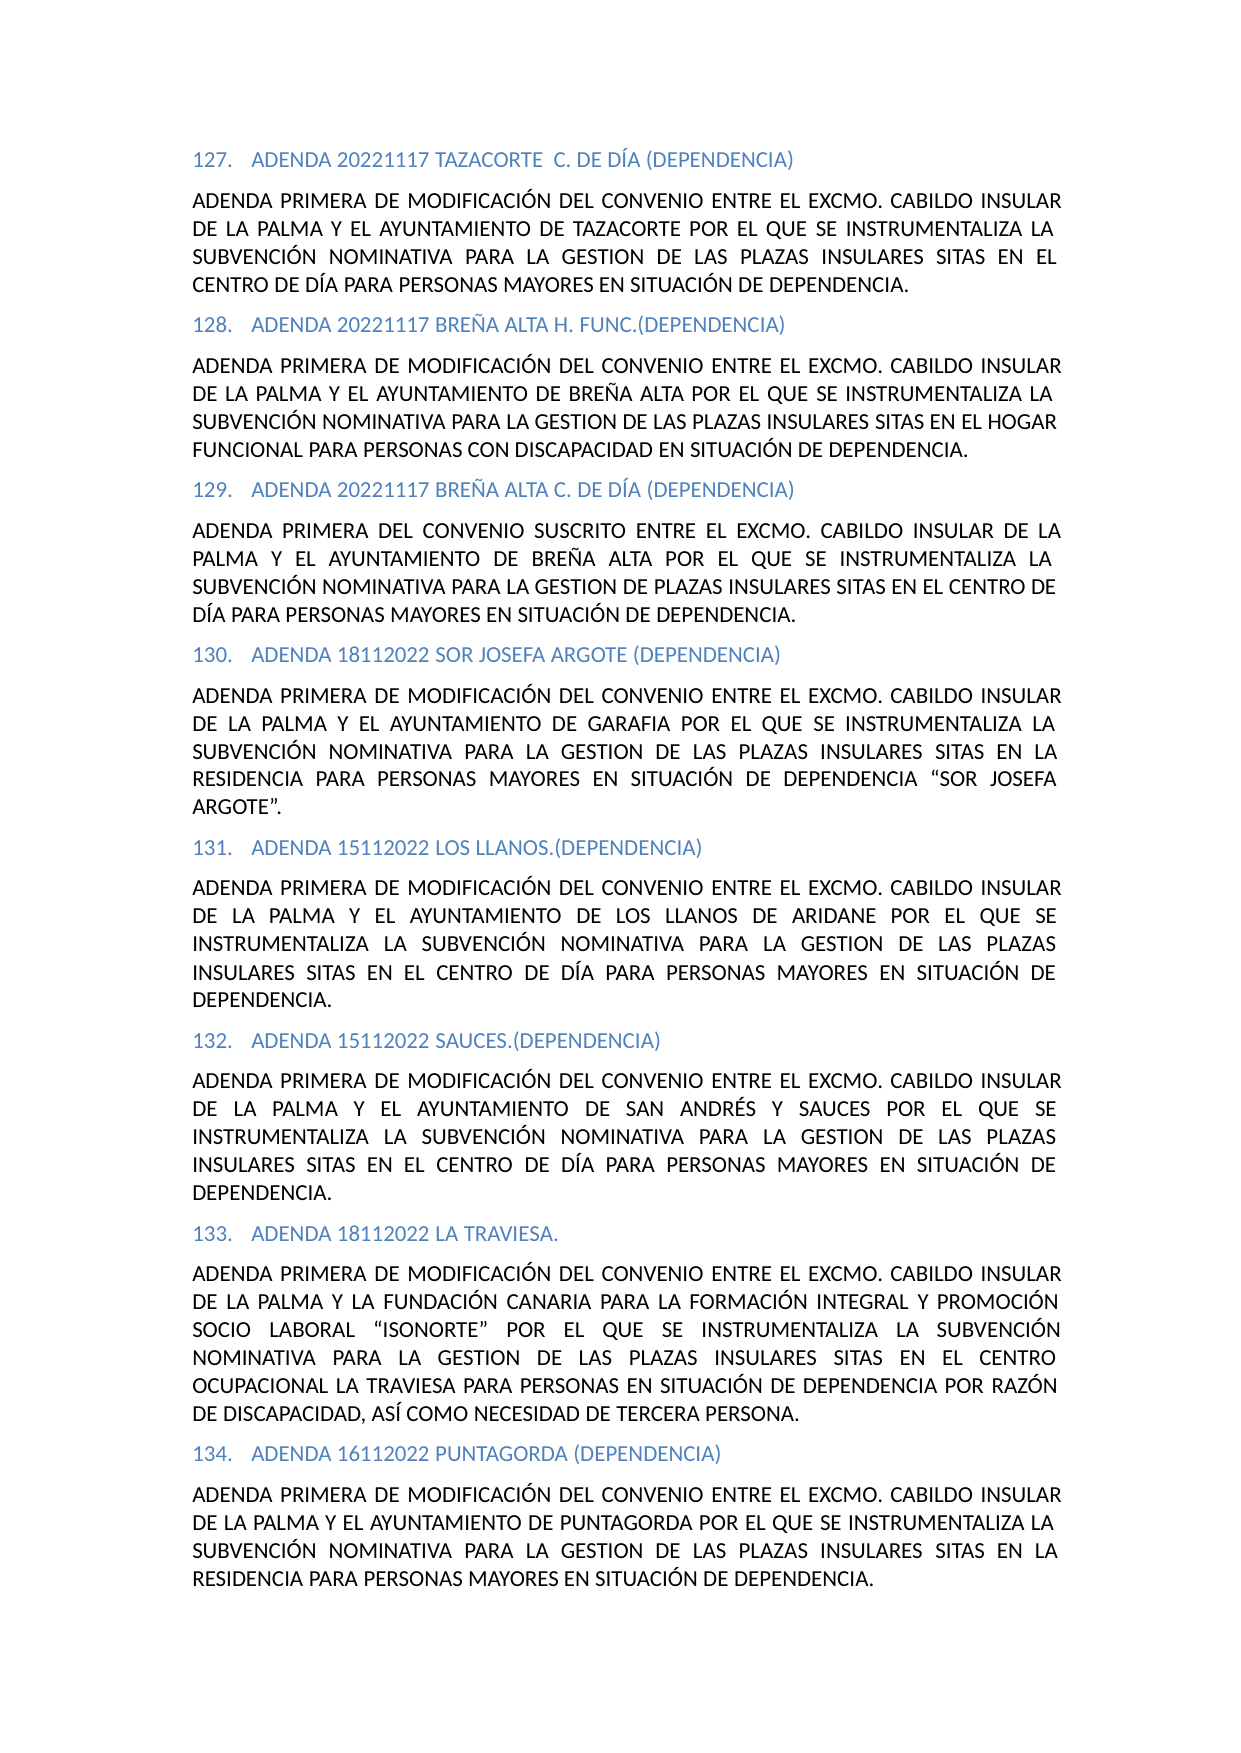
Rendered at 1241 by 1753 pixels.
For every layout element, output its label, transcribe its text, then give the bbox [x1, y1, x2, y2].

text ADENDA PRIMERA DE MODIFICACIÓN DEL CONVENIO ENTRE EL EXCMO. CABILDO INSULAR [192, 351, 1088, 379]
text SUBVENCIÓN NOMINATIVA PARA LA GESTION DE LAS PLAZAS INSULARES SITAS EN EL HOGAR [192, 407, 1088, 435]
text DÍA PARA PERSONAS MAYORES EN SITUACIÓN DE DEPENDENCIA. [192, 600, 1088, 628]
text FUNCIONAL PARA PERSONAS CON DISCAPACIDAD EN SITUACIÓN DE DEPENDENCIA. [192, 435, 1088, 463]
text DE LA PALMA Y EL AYUNTAMIENTO DE SAN ANDRÉS Y SAUCES POR EL QUE SE [192, 1094, 1088, 1122]
text SUBVENCIÓN NOMINATIVA PARA LA GESTION DE LAS PLAZAS INSULARES SITAS EN EL [192, 242, 1088, 270]
text ADENDA PRIMERA DE MODIFICACIÓN DEL CONVENIO ENTRE EL EXCMO. CABILDO INSULAR [192, 873, 1088, 901]
text ADENDA PRIMERA DE MODIFICACIÓN DEL CONVENIO ENTRE EL EXCMO. CABILDO INSULAR [192, 1259, 1088, 1287]
text DE LA PALMA Y EL AYUNTAMIENTO DE BREÑA ALTA POR EL QUE SE INSTRUMENTALIZA LA [192, 379, 1088, 407]
text SUBVENCIÓN NOMINATIVA PARA LA GESTION DE PLAZAS INSULARES SITAS EN EL CENTRO DE [192, 572, 1088, 600]
text 33. ADENDA 18112022 LA TRAVIESA. [204, 1219, 584, 1247]
text DEPENDENCIA. [192, 1178, 1088, 1206]
text 32. ADENDA 15112022 SAUCES.(DEPENDENCIA) [204, 1026, 687, 1054]
text ADENDA PRIMERA DE MODIFICACIÓN DEL CONVENIO ENTRE EL EXCMO. CABILDO INSULAR [192, 681, 1088, 709]
text 29. ADENDA 20221117 BREÑA ALTA C. DE DÍA (DEPENDENCIA) [204, 475, 822, 503]
text SUBVENCIÓN NOMINATIVA PARA LA GESTION DE LAS PLAZAS INSULARES SITAS EN LA [192, 737, 1088, 765]
text SOCIO LABORAL “ISONORTE” POR EL QUE SE INSTRUMENTALIZA LA SUBVENCIÓN [192, 1315, 1088, 1343]
text ADENDA PRIMERA DEL CONVENIO SUSCRITO ENTRE EL EXCMO. CABILDO INSULAR DE LA [192, 516, 1088, 544]
text DEPENDENCIA. [192, 986, 1088, 1013]
text INSTRUMENTALIZA LA SUBVENCIÓN NOMINATIVA PARA LA GESTION DE LAS PLAZAS [192, 929, 1088, 957]
text SUBVENCIÓN NOMINATIVA PARA LA GESTION DE LAS PLAZAS INSULARES SITAS EN LA [192, 1536, 1088, 1564]
text RESIDENCIA PARA PERSONAS MAYORES EN SITUACIÓN DE DEPENDENCIA. [192, 1564, 1088, 1592]
text DE LA PALMA Y LA FUNDACIÓN CANARIA PARA LA FORMACIÓN INTEGRAL Y PROMOCIÓN [192, 1287, 1088, 1315]
text DE LA PALMA Y EL AYUNTAMIENTO DE LOS LLANOS DE ARIDANE POR EL QUE SE [192, 901, 1088, 929]
text 34. ADENDA 16112022 PUNTAGORDA (DEPENDENCIA) [204, 1439, 749, 1467]
text DE LA PALMA Y EL AYUNTAMIENTO DE PUNTAGORDA POR EL QUE SE INSTRUMENTALIZA LA [192, 1508, 1088, 1536]
text DE DISCAPACIDAD, ASÍ COMO NECESIDAD DE TERCERA PERSONA. [192, 1399, 1088, 1427]
text ADENDA PRIMERA DE MODIFICACIÓN DEL CONVENIO ENTRE EL EXCMO. CABILDO INSULAR [192, 1066, 1088, 1094]
text CENTRO DE DÍA PARA PERSONAS MAYORES EN SITUACIÓN DE DEPENDENCIA. [192, 270, 1088, 298]
text 31. ADENDA 15112022 LOS LLANOS.(DEPENDENCIA) [204, 833, 728, 861]
text INSULARES SITAS EN EL CENTRO DE DÍA PARA PERSONAS MAYORES EN SITUACIÓN DE [192, 957, 1088, 986]
text NOMINATIVA PARA LA GESTION DE LAS PLAZAS INSULARES SITAS EN EL CENTRO [192, 1343, 1088, 1371]
text ARGOTE”. [192, 792, 1088, 820]
text ADENDA PRIMERA DE MODIFICACIÓN DEL CONVENIO ENTRE EL EXCMO. CABILDO INSULAR [192, 1480, 1088, 1508]
text INSULARES SITAS EN EL CENTRO DE DÍA PARA PERSONAS MAYORES EN SITUACIÓN DE [192, 1150, 1088, 1178]
text ADENDA PRIMERA DE MODIFICACIÓN DEL CONVENIO ENTRE EL EXCMO. CABILDO INSULAR [192, 186, 1088, 214]
text DE LA PALMA Y EL AYUNTAMIENTO DE GARAFIA POR EL QUE SE INSTRUMENTALIZA LA [192, 709, 1088, 737]
text 28. ADENDA 20221117 BREÑA ALTA H. FUNC.(DEPENDENCIA) [204, 310, 813, 338]
text 27. ADENDA 20221117 TAZACORTE C. DE DÍA (DEPENDENCIA) [204, 145, 821, 173]
text OCUPACIONAL LA TRAVIESA PARA PERSONAS EN SITUACIÓN DE DEPENDENCIA POR RAZÓN [192, 1371, 1088, 1399]
text PALMA Y EL AYUNTAMIENTO DE BREÑA ALTA POR EL QUE SE INSTRUMENTALIZA LA [192, 544, 1088, 572]
text 30. ADENDA 18112022 SOR JOSEFA ARGOTE (DEPENDENCIA) [204, 640, 808, 668]
text RESIDENCIA PARA PERSONAS MAYORES EN SITUACIÓN DE DEPENDENCIA “SOR JOSEFA [192, 765, 1088, 792]
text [192, 214, 1088, 242]
text INSTRUMENTALIZA LA SUBVENCIÓN NOMINATIVA PARA LA GESTION DE LAS PLAZAS [192, 1122, 1088, 1150]
